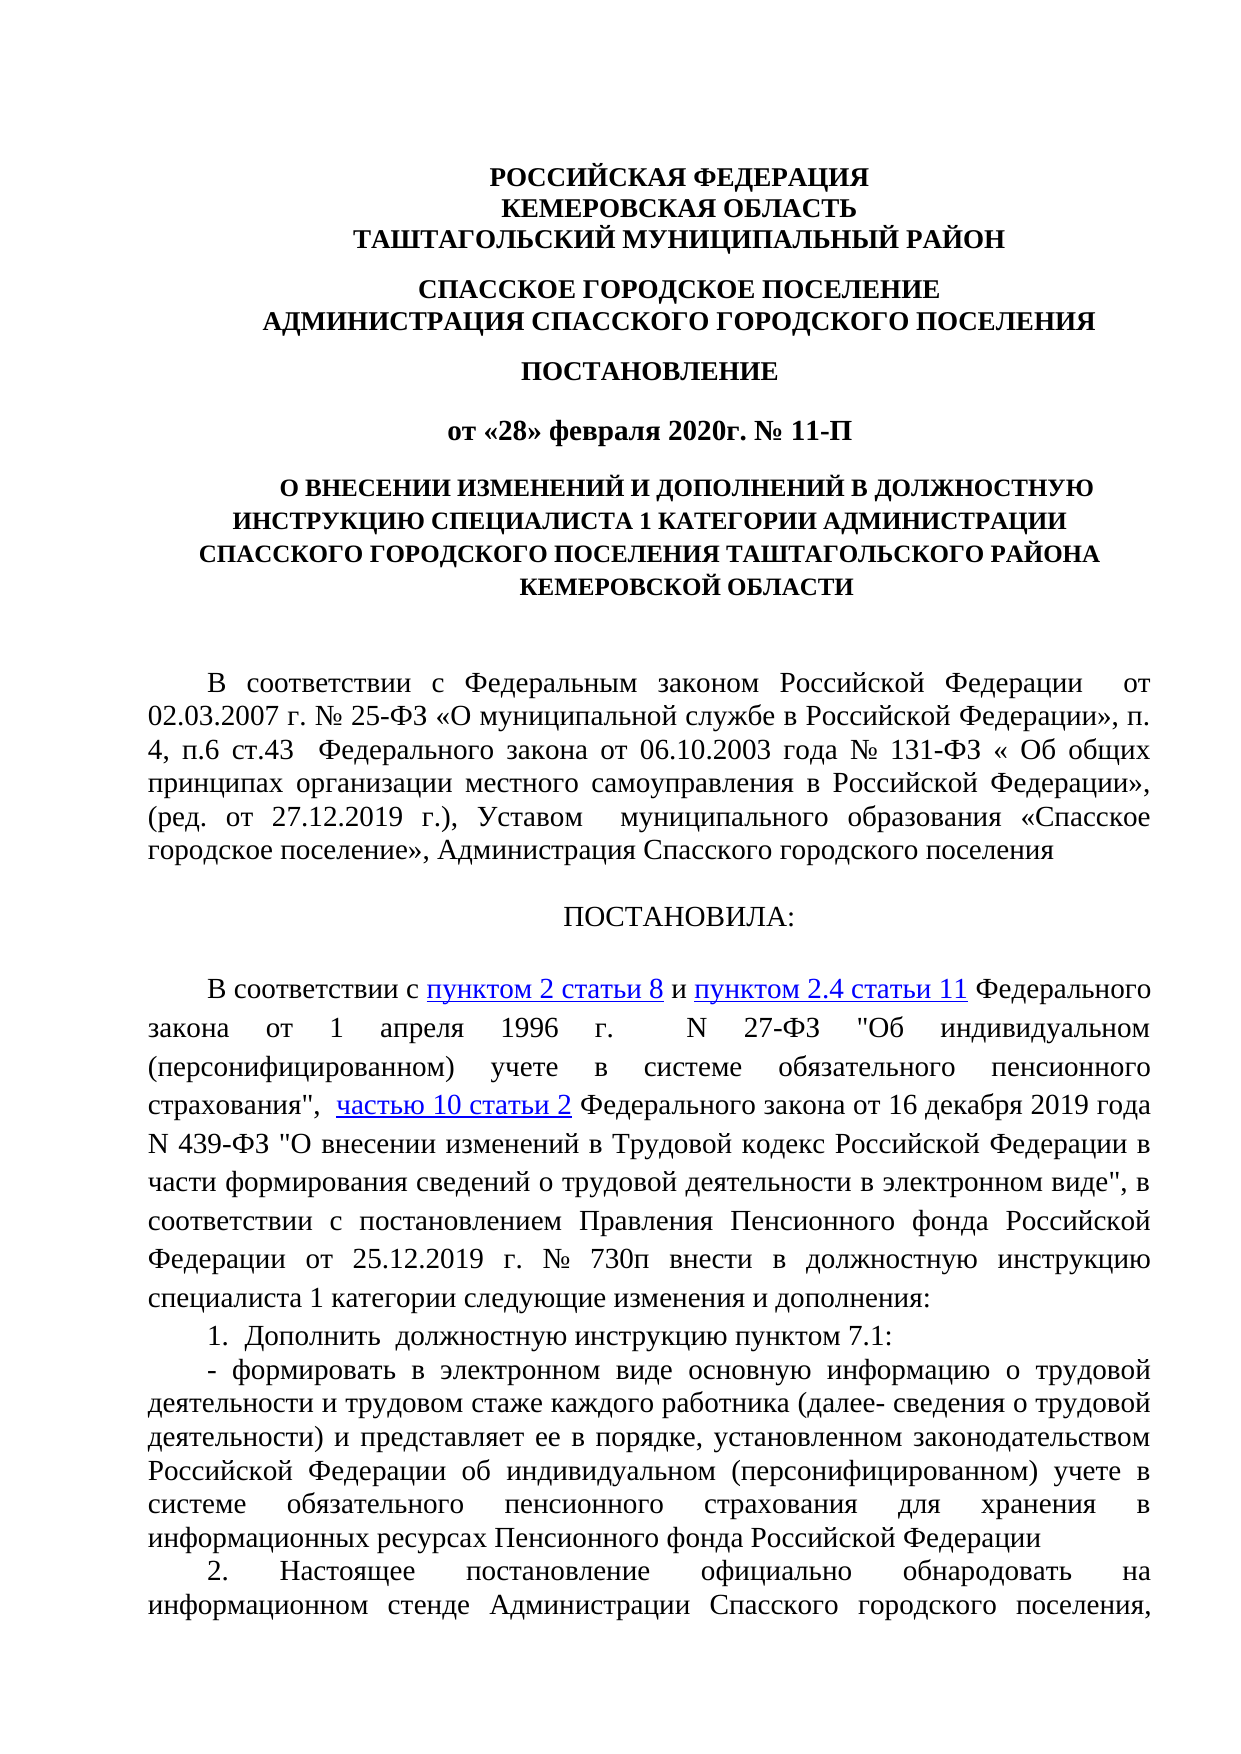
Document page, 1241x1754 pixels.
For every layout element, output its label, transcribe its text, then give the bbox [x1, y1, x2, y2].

text О ВНЕСЕНИИ ИЗМЕНЕНИЙ И ДОПОЛНЕНИЙ В ДОЛЖНОСТНУЮ ИНСТРУКЦИЮ СПЕЦИАЛИСТА 1 КАТЕГОРИИ АДМИНИСТРАЦИИ СПАССКОГО ГОРОДСКОГО ПОСЕЛЕНИЯ ТАШТАГОЛЬСКОГО РАЙОНА [148, 473, 1152, 568]
list - формировать в электронном виде основную информацию о трудовой деятельности и трудовом стаже каждого работника (далее- сведения о трудовой деятельности) и представляет ее в порядке, установленном законодательством Российской Федерации об индивидуальном (персонифицированном) учете в системе обязательного пенсионного страхования для хранения в информационных ресурсах Пенсионного фонда Российской Федерации [148, 1352, 1152, 1553]
text КЕМЕРОВСКАЯ ОБЛАСТЬ [148, 192, 1152, 223]
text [148, 1553, 1152, 1620]
list Дополнить должностную инструкцию пунктом 7.1: [207, 1318, 1152, 1352]
text ТАШТАГОЛЬСКИЙ МУНИЦИПАЛЬНЫЙ РАЙОН [148, 223, 1152, 254]
text АДМИНИСТРАЦИЯ СПАССКОГО ГОРОДСКОГО ПОСЕЛЕНИЯ [148, 305, 1152, 336]
text В соответствии с пунктом 2 статьи 8 и пунктом 2.4 статьи 11 Федерального закона от 1 апреля 1996 г. N 27-ФЗ "Об индивидуальном (персонифицированном) учете в системе обязательного пенсионного страхования", частью 10 статьи 2 Федерального закона от 16 декабря 2019 года N 439-ФЗ "О внесении изменений в Трудовой кодекс Российской Федерации в части формирования сведений о трудовой деятельности в электронном виде", в соответствии с постановлением Правления Пенсионного фонда Российской Федерации от 25.12.2019 г. № 730п внести в должностную инструкцию специалиста 1 категории следующие изменения и дополнения: [148, 972, 1152, 1313]
text В соответствии с Федеральным законом Российской Федерации от 02.03.2007 г. № 25-ФЗ «О муниципальной службе в Российской Федерации», п. 4, п.6 ст.43 Федерального закона от 06.10.2003 года № 131-ФЗ « Об общих принципах организации местного самоуправления в Российской Федерации», (ред. от 27.12.2019 г.), Уставом муниципального образования «Спасское городское поселение», Администрация Спасского городского поселения [148, 665, 1152, 866]
text от «28» февраля 2020г. № 11-П [148, 413, 1152, 446]
text РОССИЙСКАЯ ФЕДЕРАЦИЯ [148, 161, 1152, 192]
text КЕМЕРОВСКОЙ ОБЛАСТИ [148, 572, 1152, 601]
text СПАССКОЕ ГОРОДСКОЕ ПОСЕЛЕНИЕ [148, 273, 1152, 305]
text ПОСТАНОВЛЕНИЕ [148, 355, 1152, 386]
text ПОСТАНОВИЛА: [148, 899, 1152, 933]
